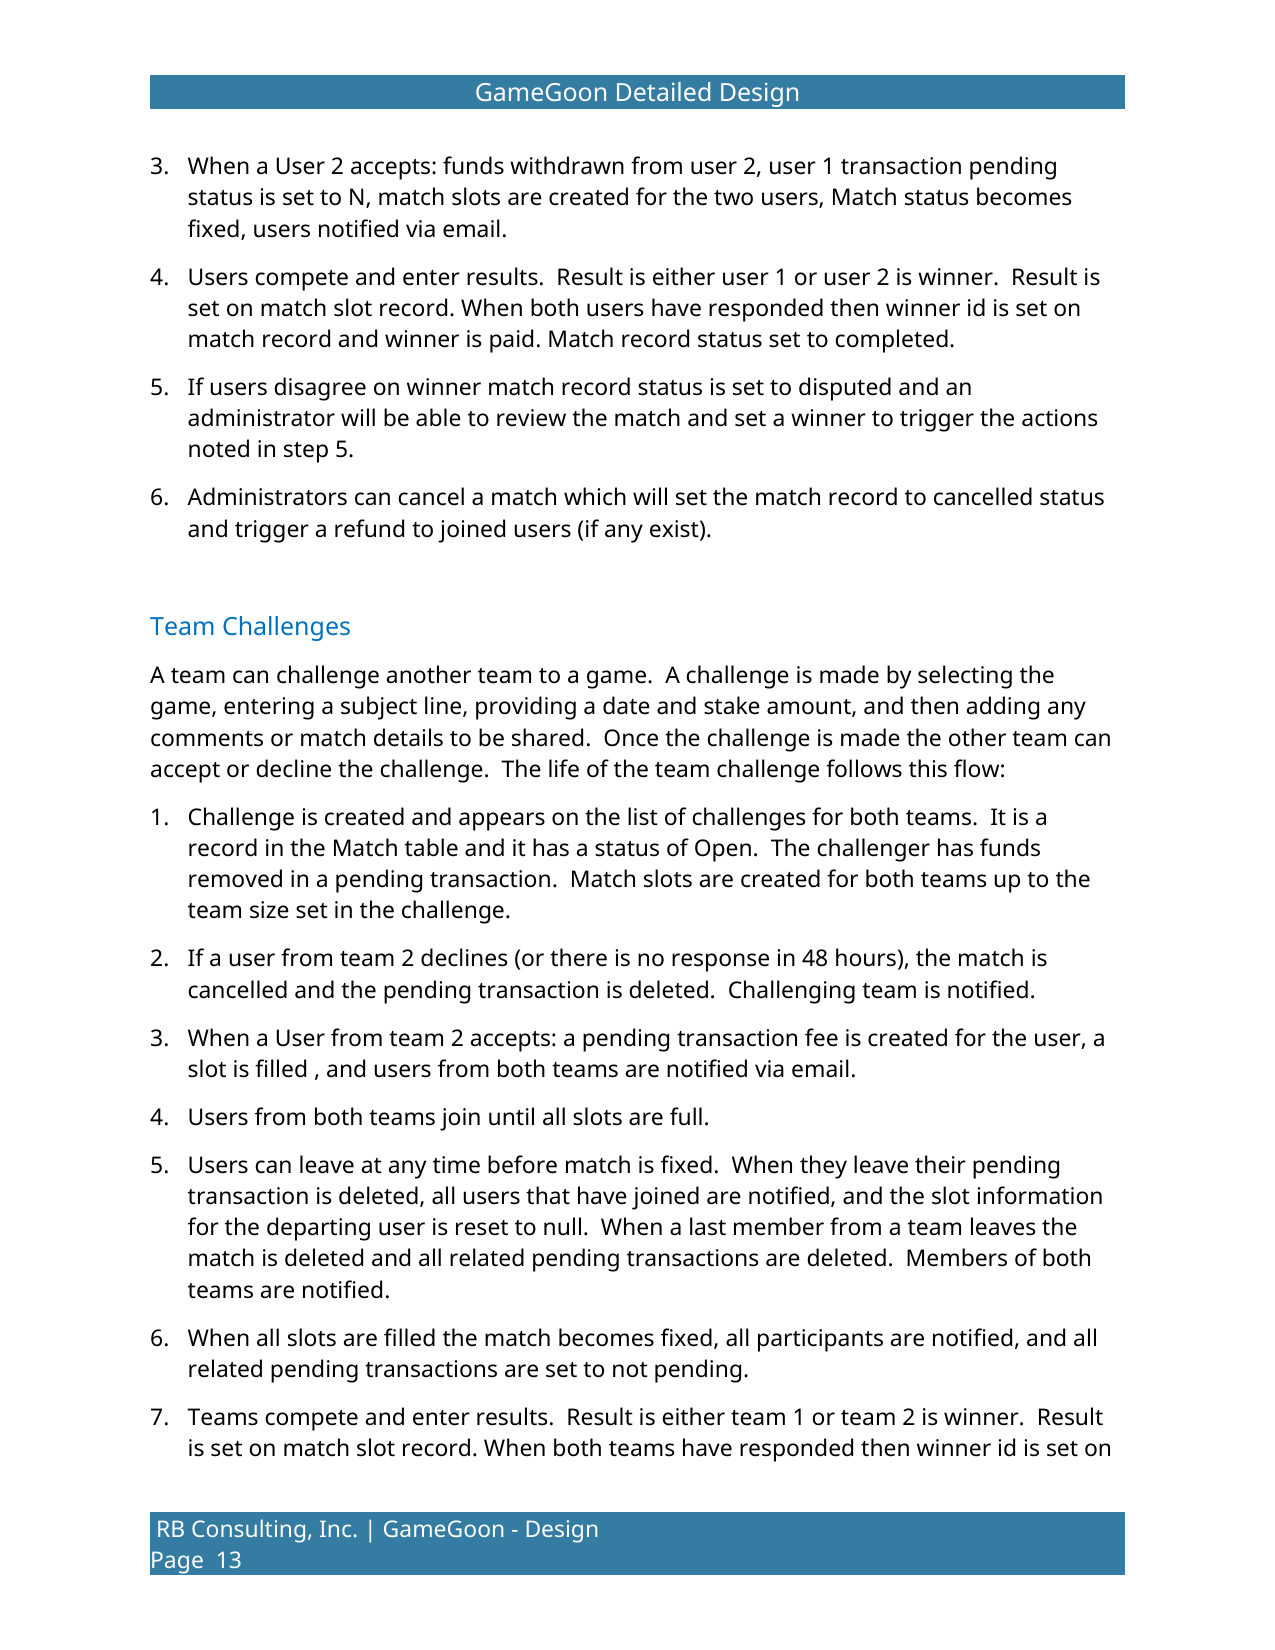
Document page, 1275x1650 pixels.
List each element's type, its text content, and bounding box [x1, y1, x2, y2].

list When a User 2 accepts: funds withdrawn from user 2, user 1 transaction pending status is set to N, match slots are created for the two users, Match status becomes fixed, users notified via email. [150, 150, 1125, 244]
list Administrators can cancel a match which will set the match record to cancelled status and trigger a refund to joined users (if any exist). [150, 481, 1125, 544]
list Challenge is created and appears on the list of challenges for both teams. It is a record in the Match table and it has a status of Open. The challenger has funds removed in a pending transaction. Match slots are created for both teams up to the team size set in the challenge. [150, 801, 1125, 926]
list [150, 1401, 1125, 1463]
list When a User from team 2 accepts: a pending transaction fee is created for the user, a slot is filled , and users from both teams are notified via email. [150, 1022, 1125, 1084]
list Users compete and enter results. Result is either user 1 or user 2 is winner. Result is set on match slot record. When both users have responded then winner id is set on match record and winner is paid. Match record status set to completed. [150, 260, 1125, 354]
list Users can leave at any time before match is fixed. When they leave their pending transaction is deleted, all users that have joined are notified, and the slot information for the departing user is reset to null. When a last member from a team leaves the match is deleted and all related pending transactions are deleted. Members of both teams are notified. [150, 1149, 1125, 1305]
list Users from both teams join until all slots are full. [150, 1101, 1125, 1132]
list When all slots are filled the match becomes fixed, all participants are notified, and all related pending transactions are set to not pending. [150, 1322, 1125, 1384]
text A team can challenge another team to a game. A challenge is made by selecting the game, entering a subject line, providing a date and stake amount, and then adding any comments or match details to be shared. Once the challenge is made the other team can accept or decline the challenge. The life of the team challenge follows this flow: [150, 659, 1125, 784]
text Team Challenges [150, 608, 1125, 642]
list If a user from team 2 declines (or there is no response in 48 hours), the match is cancelled and the pending transaction is deleted. Challenging team is notified. [150, 942, 1125, 1005]
list If users disagree on winner match record status is set to disputed and an administrator will be able to review the match and set a winner to trigger the actions noted in step 5. [150, 371, 1125, 464]
